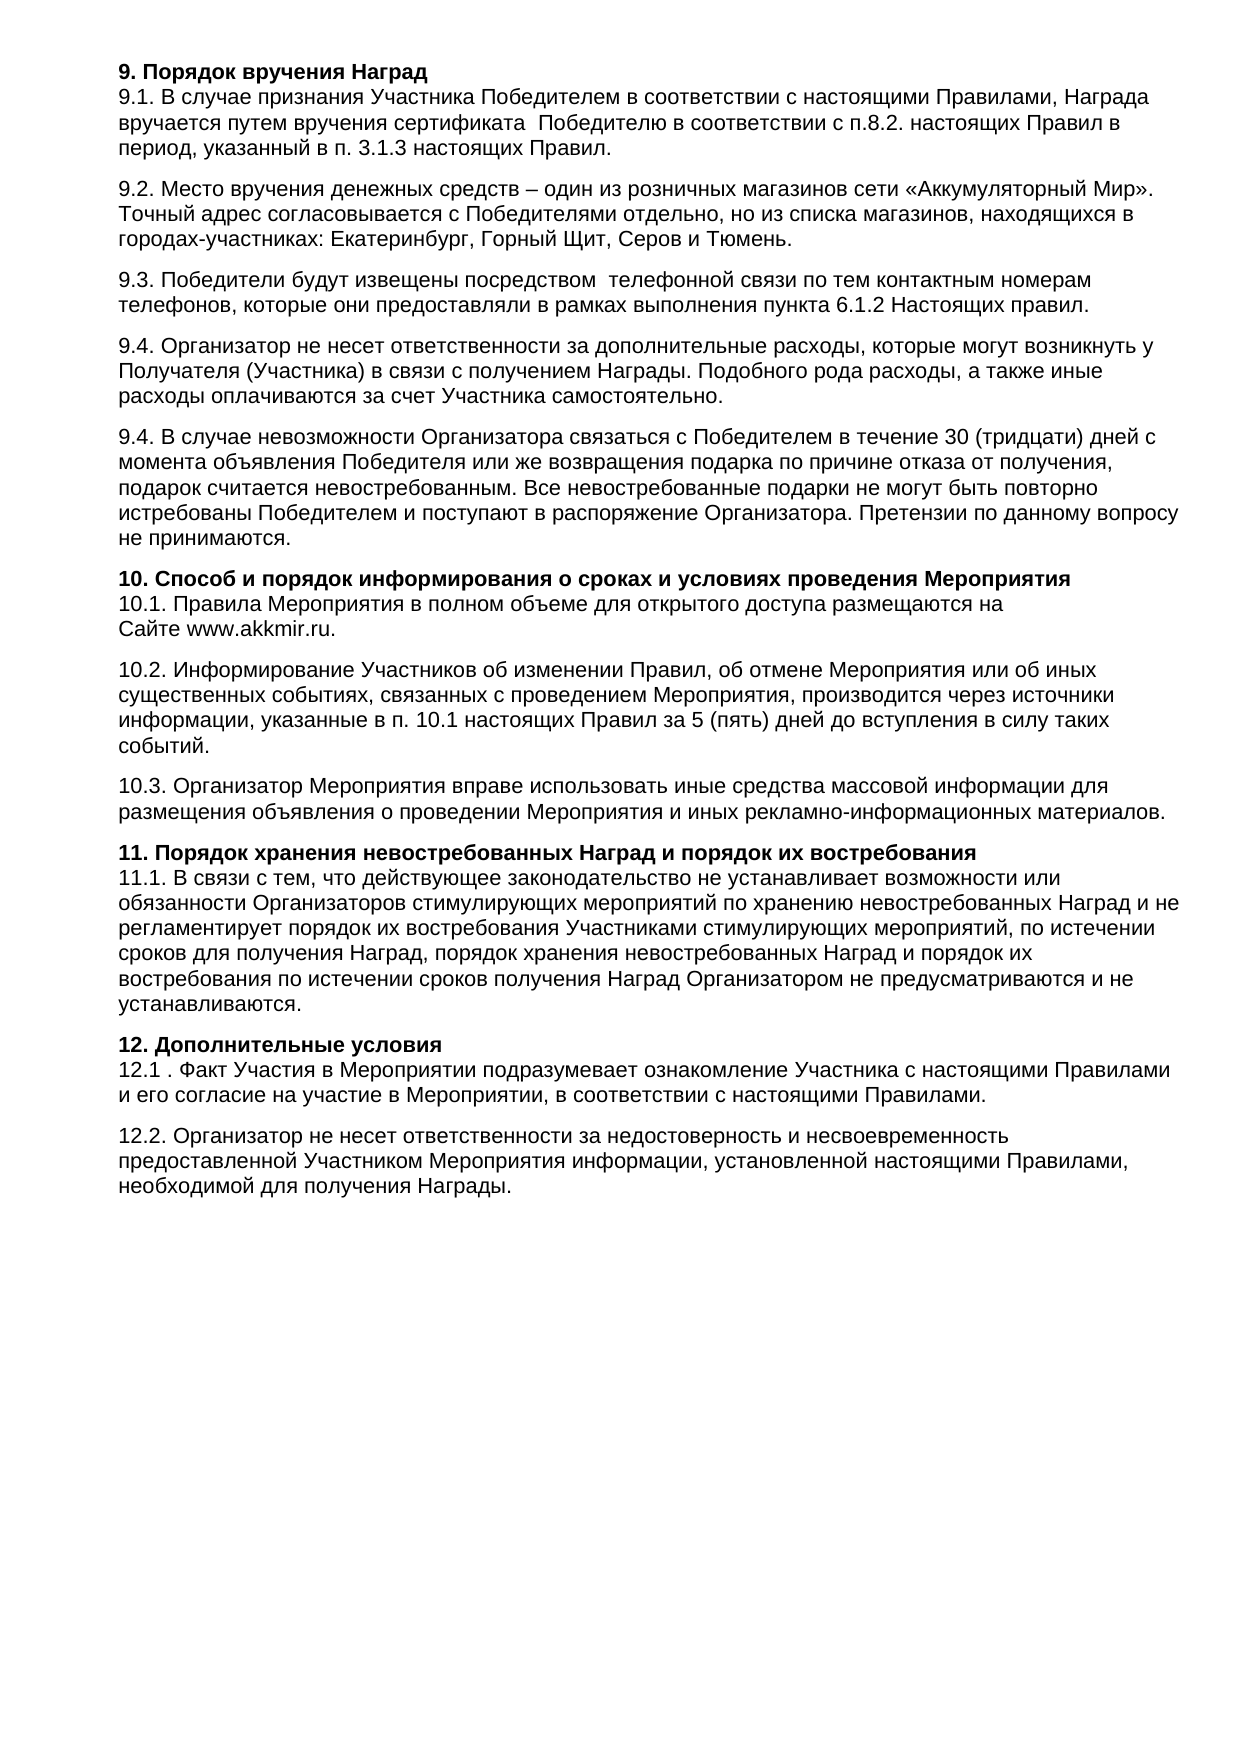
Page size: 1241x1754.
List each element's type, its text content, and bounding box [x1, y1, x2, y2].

text 11.1. В связи с тем, что действующее законодательство не устанавливает возможности или обязанности Организаторов стимулирующих мероприятий по хранению невостребованных Наград и не регламентирует порядок их востребования Участниками стимулирующих мероприятий, по истечении сроков для получения Наград, порядок хранения невостребованных Наград и порядок их востребования по истечении сроков получения Наград Организатором не предусматриваются и не устанавливаются. [118, 865, 1181, 1016]
text 9.4. Организатор не несет ответственности за дополнительные расходы, которые могут возникнуть у Получателя (Участника) в связи с получением Награды. Подобного рода расходы, а также иные расходы оплачиваются за счет Участника самостоятельно. [118, 333, 1181, 408]
text 10.3. Организатор Мероприятия вправе использовать иные средства массовой информации для размещения объявления о проведении Мероприятия и иных рекламно-информационных материалов. [118, 773, 1181, 824]
text 9. Порядок вручения Наград [118, 59, 1181, 84]
text 12. Дополнительные условия [118, 1032, 1181, 1057]
text 9.3. Победители будут извещены посредством телефонной связи по тем контактным номерам телефонов, которые они предоставляли в рамках выполнения пункта 6.1.2 Настоящих правил. [118, 267, 1181, 317]
text 10.1. Правила Мероприятия в полном объеме для открытого доступа размещаются на Сайте www.akkmir.ru. [118, 591, 1181, 641]
text 9.4. В случае невозможности Организатора связаться с Победителем в течение 30 (тридцати) дней с момента объявления Победителя или же возвращения подарка по причине отказа от получения, подарок считается невостребованным. Все невостребованные подарки не могут быть повторно истребованы Победителем и поступают в распоряжение Организатора. Претензии по данному вопросу не принимаются. [118, 424, 1181, 550]
text 9.1. В случае признания Участника Победителем в соответствии с настоящими Правилами, Награда вручается путем вручения сертификата Победителю в соответствии с п.8.2. настоящих Правил в период, указанный в п. 3.1.3 настоящих Правил. [118, 84, 1181, 160]
text 10.2. Информирование Участников об изменении Правил, об отмене Мероприятия или об иных существенных событиях, связанных с проведением Мероприятия, производится через источники информации, указанные в п. 10.1 настоящих Правил за 5 (пять) дней до вступления в силу таких событий. [118, 657, 1181, 758]
text 9.2. Место вручения денежных средств – один из розничных магазинов сети «Аккумуляторный Мир». Точный адрес согласовывается с Победителями отдельно, но из списка магазинов, находящихся в городах-участниках: Екатеринбург, Горный Щит, Серов и Тюмень. [118, 176, 1181, 251]
text 10. Способ и порядок информирования о сроках и условиях проведения Мероприятия [118, 566, 1181, 591]
text 12.2. Организатор не несет ответственности за недостоверность и несвоевременность предоставленной Участником Мероприятия информации, установленной настоящими Правилами, необходимой для получения Награды. [118, 1123, 1181, 1198]
text 12.1 . Факт Участия в Мероприятии подразумевает ознакомление Участника с настоящими Правилами и его согласие на участие в Мероприятии, в соответствии с настоящими Правилами. [118, 1057, 1181, 1107]
text 11. Порядок хранения невостребованных Наград и порядок их востребования [118, 839, 1181, 865]
